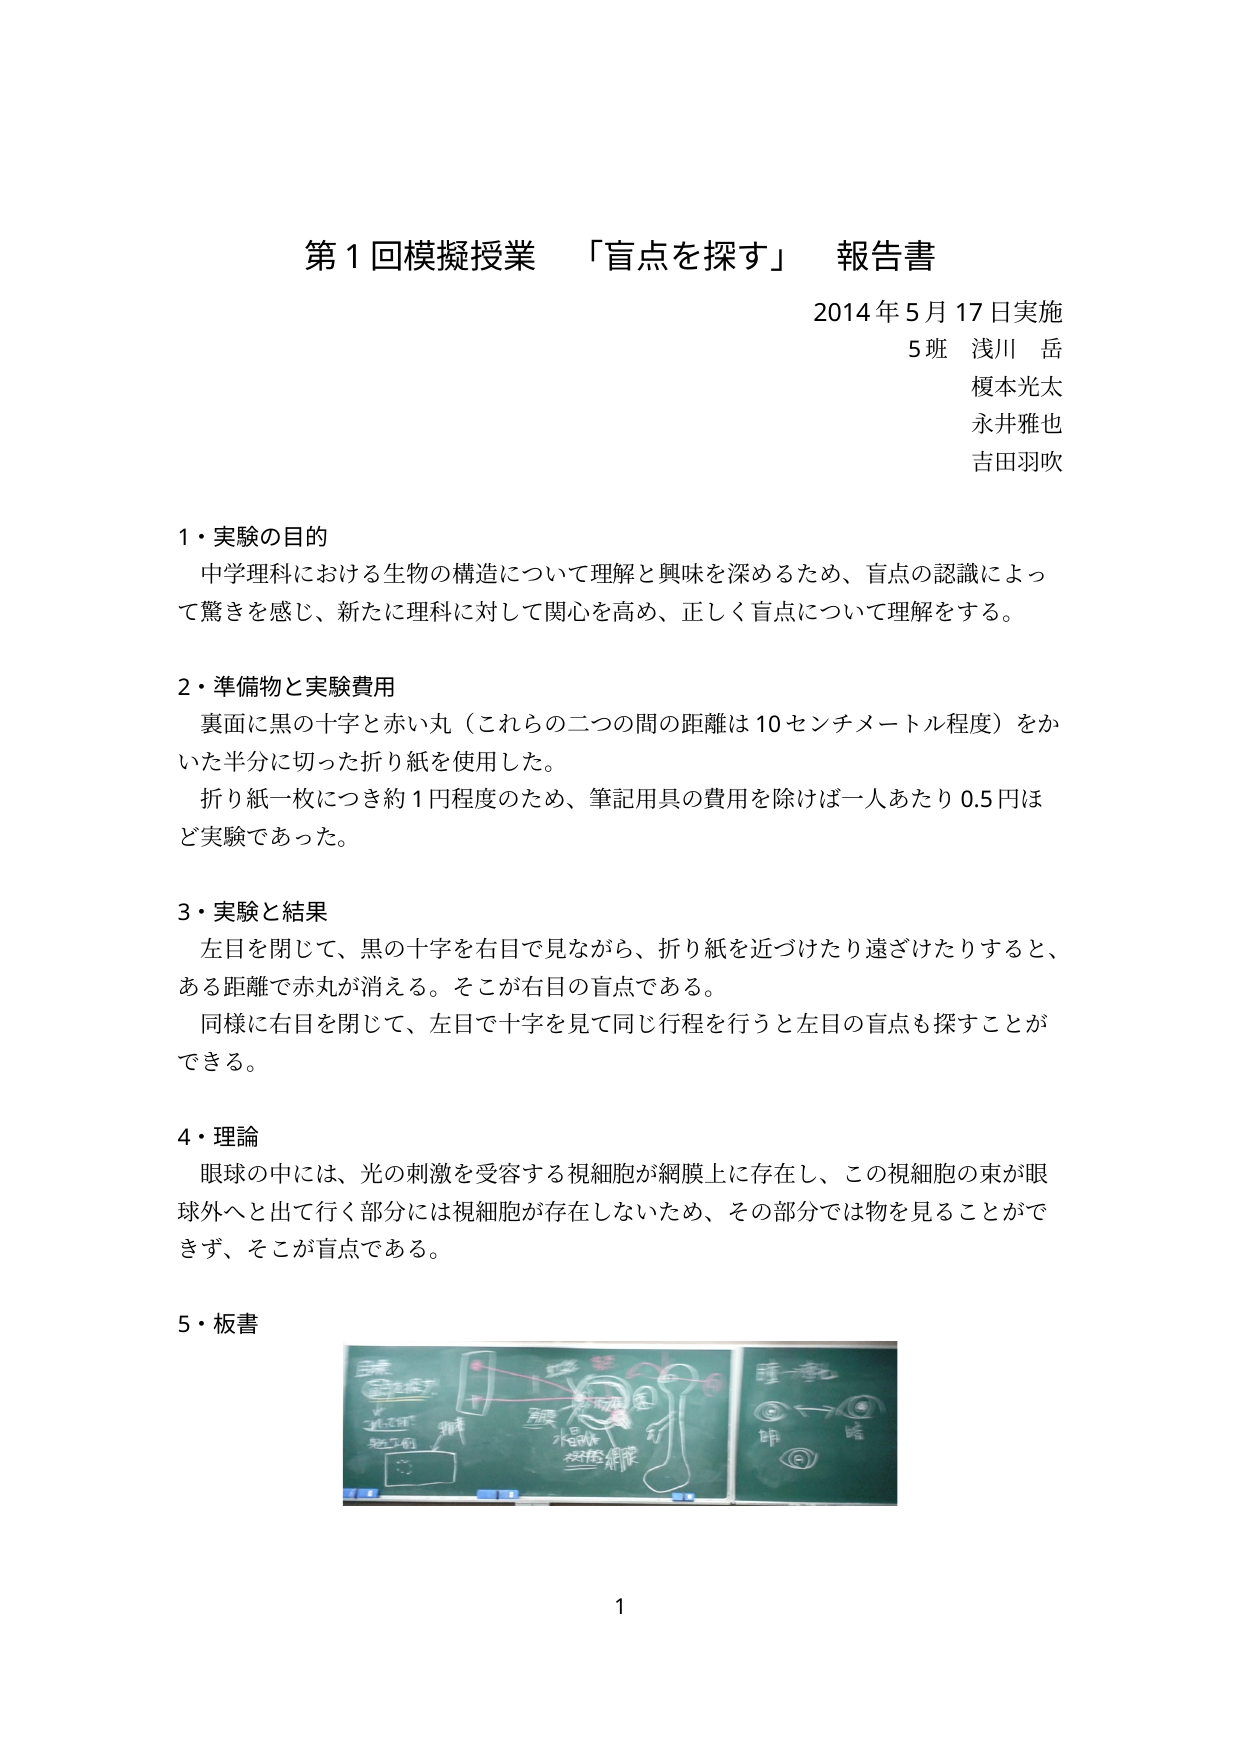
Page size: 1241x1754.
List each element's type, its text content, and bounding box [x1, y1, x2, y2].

text 2・準備物と実験費用 [177, 667, 1063, 704]
text 榎本光太 [177, 367, 1063, 404]
text 1・実験の目的 [177, 517, 1063, 554]
text 眼球の中には、光の刺激を受容する視細胞が網膜上に存在し、この視細胞の束が眼球外へと出て行く部分には視細胞が存在しないため、その部分では物を見ることができず、そこが盲点である。 [177, 1154, 1063, 1267]
text 吉田羽吹 [177, 442, 1063, 479]
text 永井雅也 [177, 404, 1063, 442]
text 同様に右目を閉じて、左目で十字を見て同じ行程を行うと左目の盲点も探すことができる。 [177, 1004, 1063, 1079]
text 2014年5月17日実施 [177, 292, 1063, 329]
text 3・実験と結果 [177, 892, 1063, 929]
text 裏面に黒の十字と赤い丸（これらの二つの間の距離は10センチメートル程度）をかいた半分に切った折り紙を使用した。 [177, 704, 1063, 779]
text 中学理科における生物の構造について理解と興味を深めるため、盲点の認識によって驚きを感じ、新たに理科に対して関心を高め、正しく盲点について理解をする。 [177, 554, 1063, 629]
text 第1回模擬授業 「盲点を探す」 報告書 [177, 217, 1063, 292]
picture [342, 1341, 898, 1506]
text 折り紙一枚につき約1円程度のため、筆記用具の費用を除けば一人あたり0.5円ほど実験であった。 [177, 779, 1063, 854]
text 5班 浅川 岳 [177, 329, 1063, 367]
text 4・理論 [177, 1117, 1063, 1154]
text 左目を閉じて、黒の十字を右目で見ながら、折り紙を近づけたり遠ざけたりすると、ある距離で赤丸が消える。そこが右目の盲点である。 [177, 929, 1063, 1004]
text 5・板書 [177, 1304, 1063, 1342]
